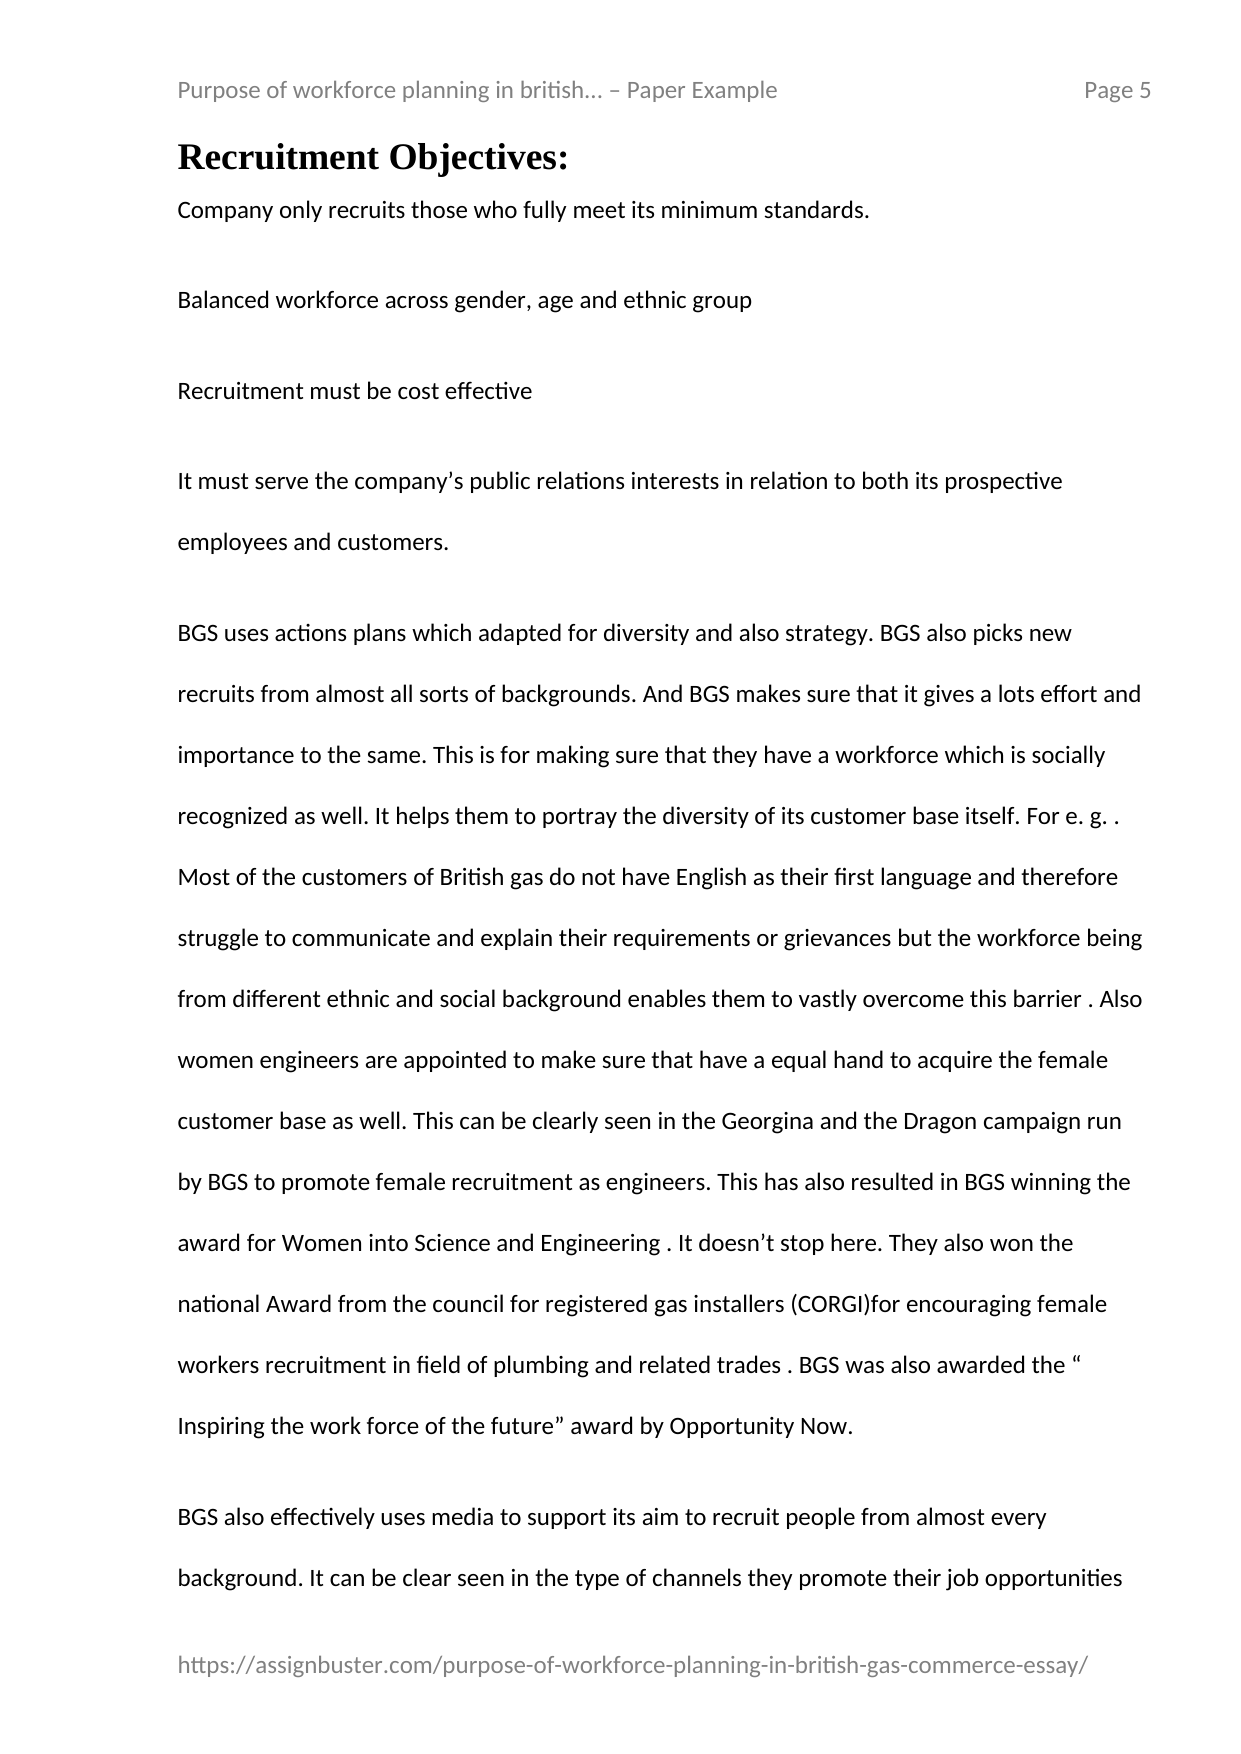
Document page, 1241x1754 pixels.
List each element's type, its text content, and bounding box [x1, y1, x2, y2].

subtitle Recruitment Objectives: [177, 135, 1152, 178]
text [177, 1501, 1152, 1593]
text Recruitment must be cost effective [177, 375, 1152, 405]
text Balanced workforce across gender, age and ethnic group [177, 284, 1152, 315]
text BGS uses actions plans which adapted for diversity and also strategy. BGS also picks new recruits from almost all sorts of backgrounds. And BGS makes sure that it gives a lots effort and importance to the same. This is for making sure that they have a workforce which is socially recognized as well. It helps them to portray the diversity of its customer base itself. For e. g. . Most of the customers of British gas do not have English as their first language and therefore struggle to communicate and explain their requirements or grievances but the workforce being from different ethnic and social background enables them to vastly overcome this barrier . Also women engineers are appointed to make sure that have a equal hand to acquire the female customer base as well. This can be clearly seen in the Georgina and the Dragon campaign run by BGS to promote female recruitment as engineers. This has also resulted in BGS winning the award for Women into Science and Engineering . It doesn’t stop here. They also won the national Award from the council for registered gas installers (CORGI)for encouraging female workers recruitment in field of plumbing and related trades . BGS was also awarded the “ Inspiring the work force of the future” award by Opportunity Now. [177, 617, 1152, 1441]
text Company only recruits those who fully meet its minimum standards. [177, 194, 1152, 224]
text It must serve the company’s public relations interests in relation to both its prospective employees and customers. [177, 465, 1152, 557]
